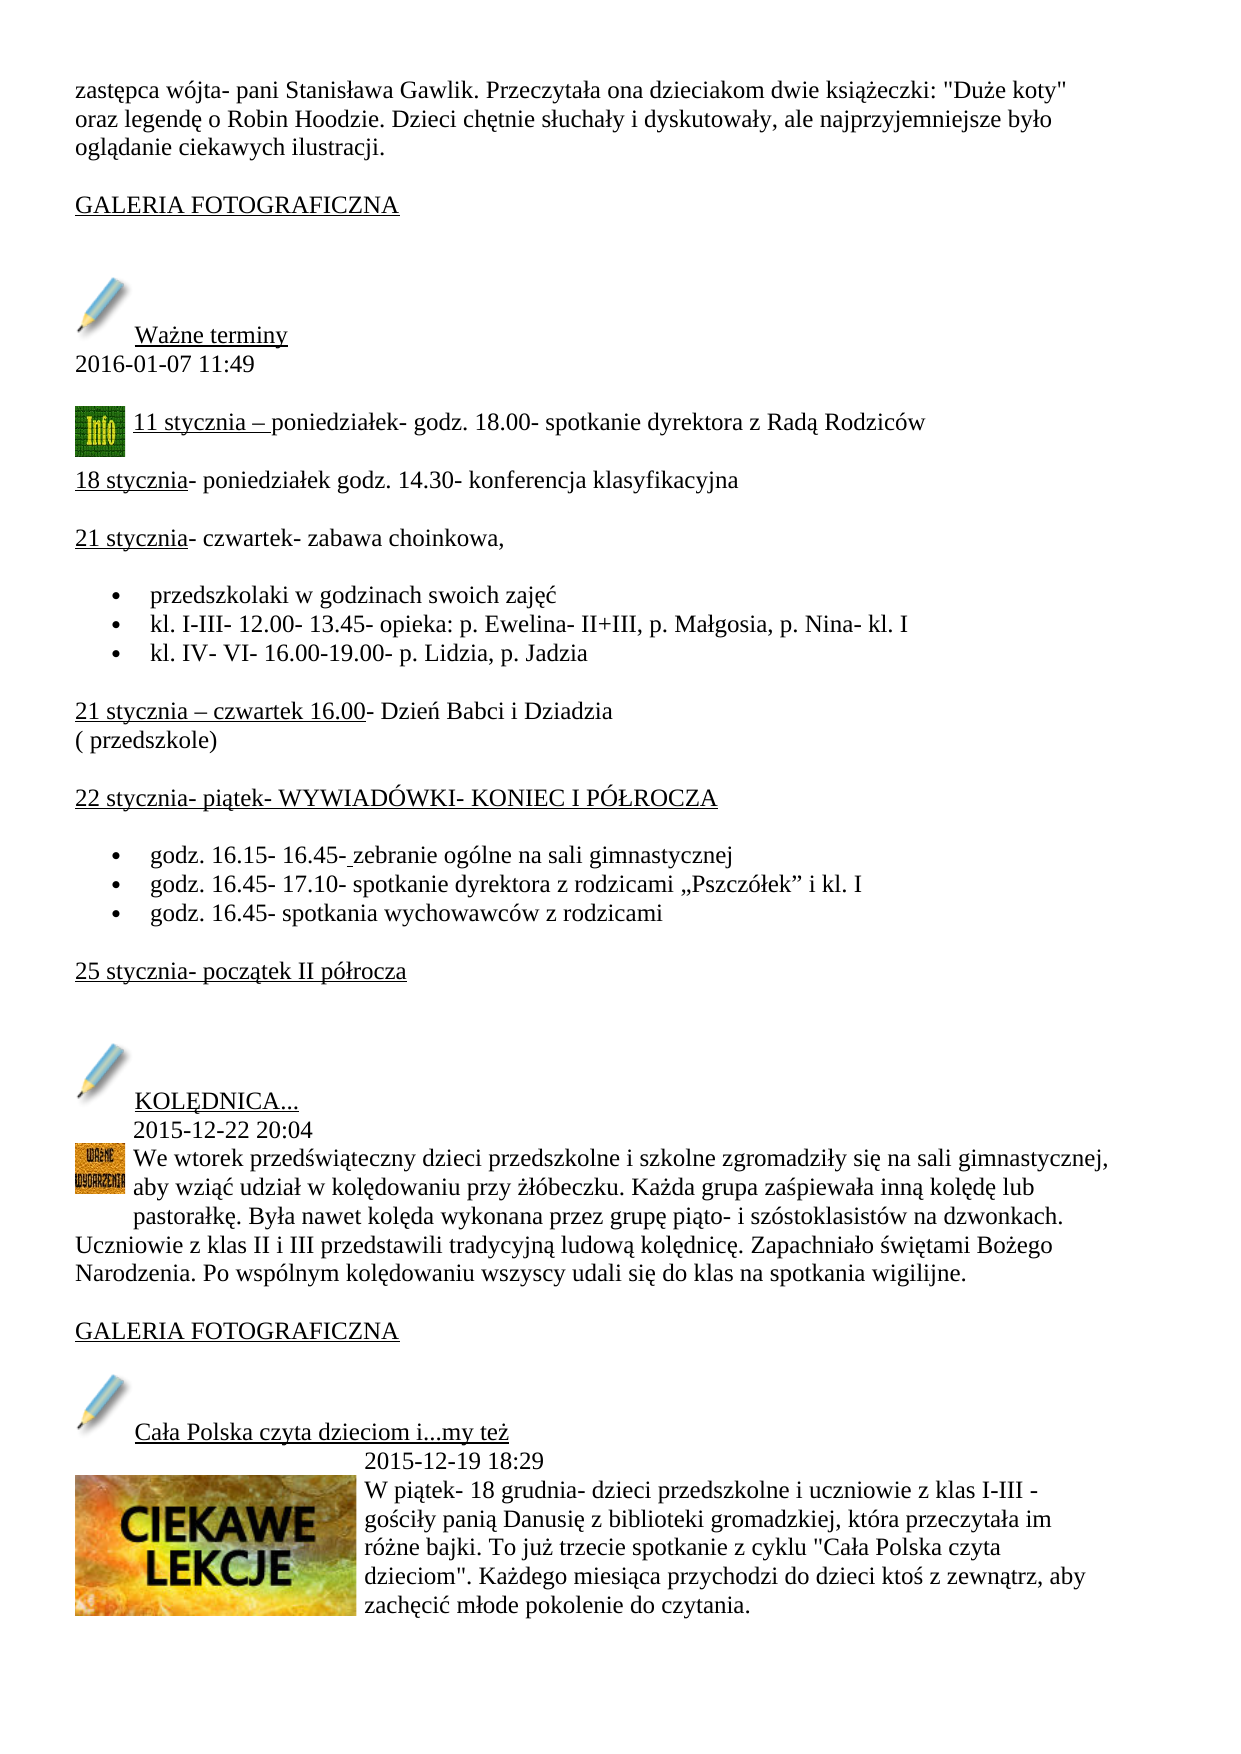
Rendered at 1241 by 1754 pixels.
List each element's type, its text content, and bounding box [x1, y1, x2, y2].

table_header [75, 1374, 1111, 1619]
picture [75, 1143, 126, 1194]
picture [75, 1475, 357, 1616]
picture [75, 406, 126, 457]
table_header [75, 75, 1111, 247]
picture [75, 1042, 135, 1110]
picture [75, 276, 135, 344]
table_header Ważne terminy 2016-01-07 11:49 11 stycznia – poniedziałek- godz. 18.00- spotkanie dyrektora z Radą Rodziców 18 stycznia- poniedziałek godz. 14.30- konferencja klasyfikacyjna 21 stycznia- czwartek- zabawa choinkowa, przedszkolaki w godzinach swoich zajęć kl. I-III- 12.00- 13.45- opieka: p. Ewelina- II+III, p. Małgosia, p. Nina- kl. I kl. IV- VI- 16.00-19.00- p. Lidzia, p. Jadzia 21 stycznia – czwartek 16.00- Dzień Babci i Dziadzia ( przedszkole) 22 stycznia- piątek- WYWIADÓWKI- KONIEC I PÓŁROCZA godz. 16.15- 16.45- zebranie ogólne na sali gimnastycznej godz. 16.45- 17.10- spotkanie dyrektora z rodzicami „Pszczółek” i kl. I godz. 16.45- spotkania wychowawców z rodzicami 25 stycznia- początek II półrocza [75, 276, 1111, 1013]
picture [75, 1373, 135, 1441]
table_header KOLĘDNICA... 2015-12-22 20:04 We wtorek przedświąteczny dzieci przedszkolne i szkolne zgromadziły się na sali gimnastycznej, aby wziąć udział w kolędowaniu przy żłóbeczku. Każda grupa zaśpiewała inną kolędę lub pastorałkę. Była nawet kolęda wykonana przez grupę piąto- i szóstoklasistów na dzwonkach. Uczniowie z klas II i III przedstawili tradycyjną ludową kolędnicę. Zapachniało świętami Bożego Narodzenia. Po wspólnym kolędowaniu wszyscy udali się do klas na spotkania wigilijne. GALERIA FOTOGRAFICZNA [75, 1042, 1111, 1345]
